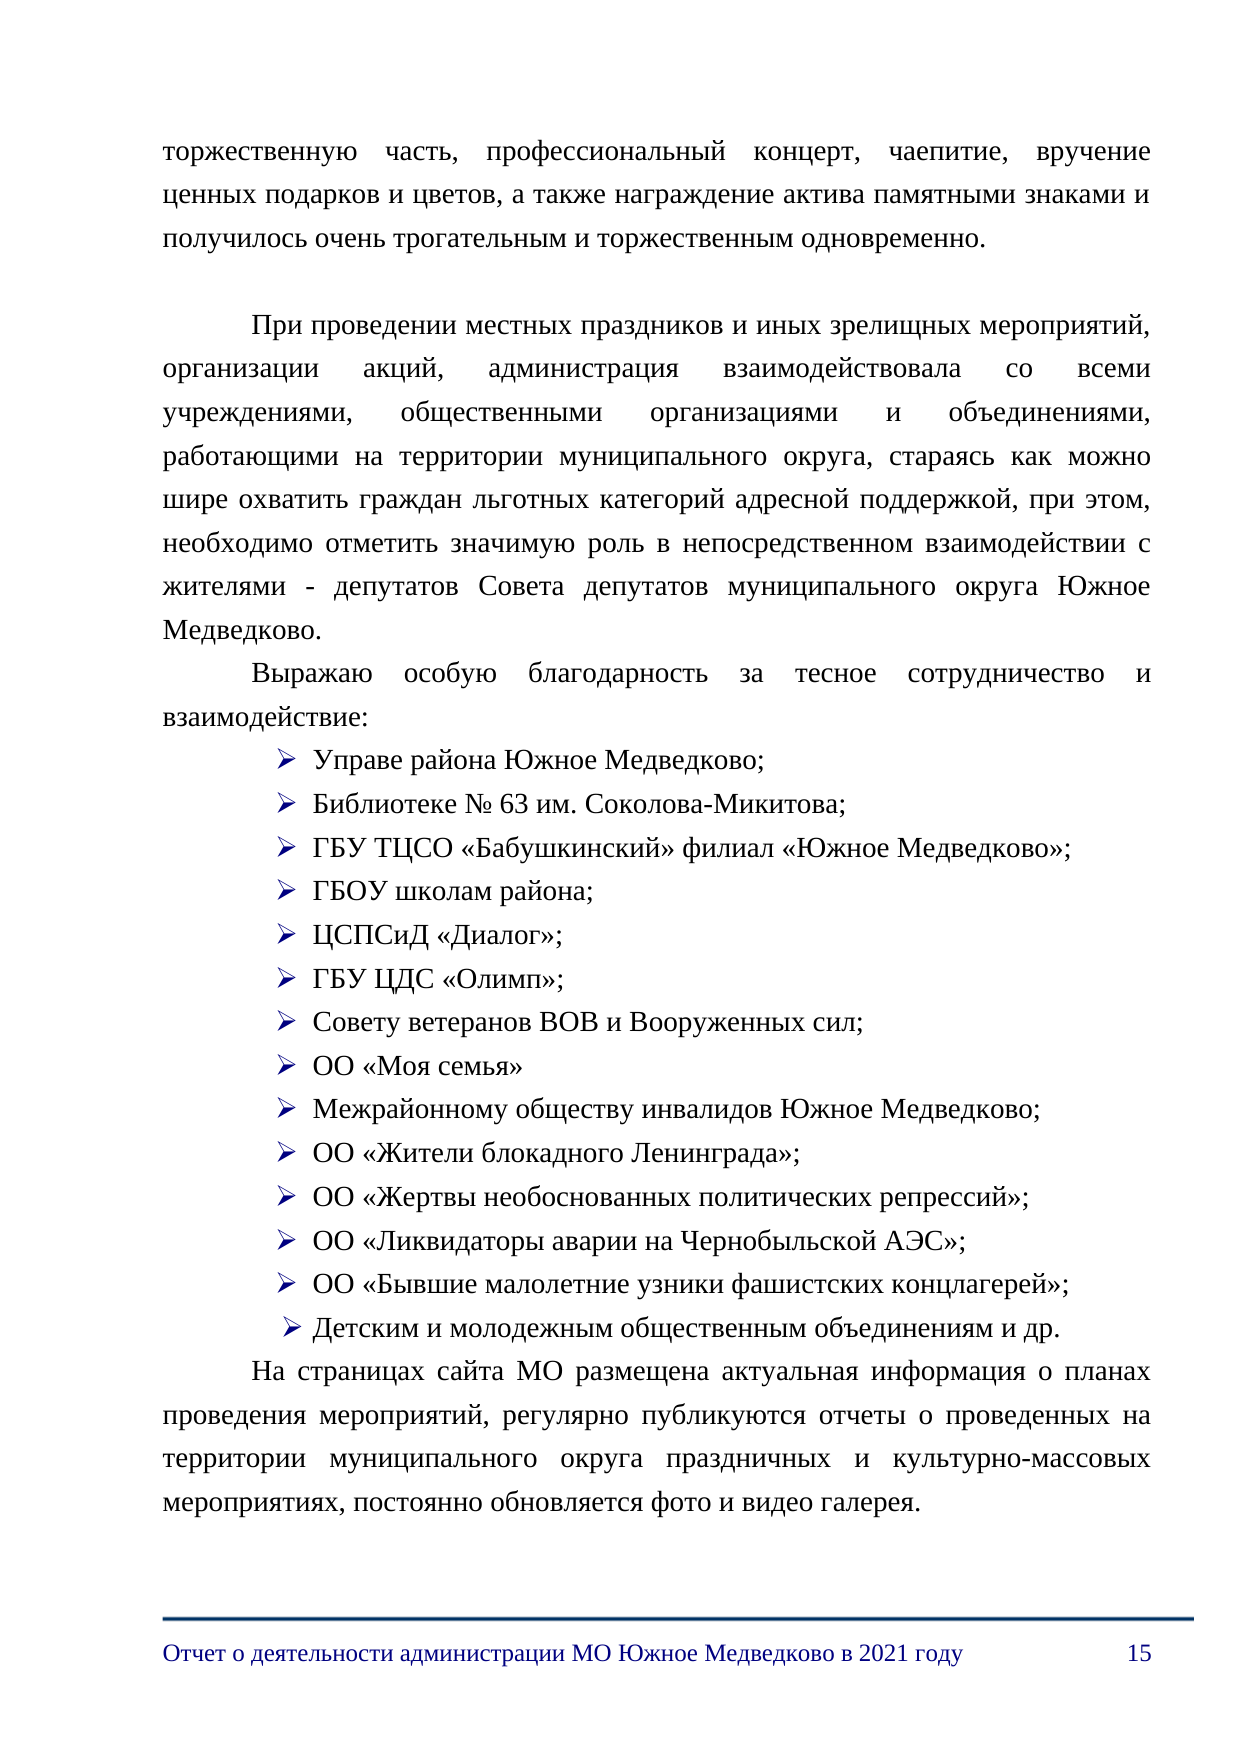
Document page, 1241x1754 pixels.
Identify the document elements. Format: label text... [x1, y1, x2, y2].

text На страницах сайта МО размещена актуальная информация о планах проведения мероприятий, регулярно публикуются отчеты о проведенных на территории муниципального округа праздничных и культурно-массовых мероприятиях, постоянно обновляется фото и видео галерея. [162, 1353, 1152, 1518]
list Межрайонному обществу инвалидов Южное Медведково; [275, 1092, 1152, 1125]
list ОО «Ликвидаторы аварии на Чернобыльской АЭС»; [275, 1223, 1152, 1256]
list ОО «Бывшие малолетние узники фашистских концлагерей»; [275, 1266, 1152, 1300]
list Детским и молодежным общественным объединениям и др. [281, 1310, 1152, 1343]
list ОО «Жители блокадного Ленинграда»; [275, 1135, 1152, 1169]
picture [162, 1609, 1194, 1630]
list ГБУ ТЦСО «Бабушкинский» филиал «Южное Медведково»; [275, 830, 1152, 863]
text При проведении местных праздников и иных зрелищных мероприятий, организации акций, администрация взаимодействовала со всеми учреждениями, общественными организациями и объединениями, работающими на территории муниципального округа, стараясь как можно шире охватить граждан льготных категорий адресной поддержкой, при этом, необходимо отметить значимую роль в непосредственном взаимодействии с жителями - депутатов Совета депутатов муниципального округа Южное Медведково. [162, 307, 1152, 645]
list ГБОУ школам района; [275, 873, 1152, 907]
list Библиотеке № 63 им. Соколова-Микитова; [275, 786, 1152, 820]
list ГБУ ЦДС «Олимп»; [275, 961, 1152, 994]
list ЦСПСиД «Диалог»; [275, 917, 1152, 951]
list Совету ветеранов ВОВ и Вооруженных сил; [275, 1004, 1152, 1038]
list ОО «Жертвы необоснованных политических репрессий»; [275, 1179, 1152, 1213]
list ОО «Моя семья» [275, 1048, 1152, 1082]
text Выражаю особую благодарность за тесное сотрудничество и взаимодействие: [162, 655, 1152, 732]
list Управе района Южное Медведково; [275, 742, 1152, 776]
